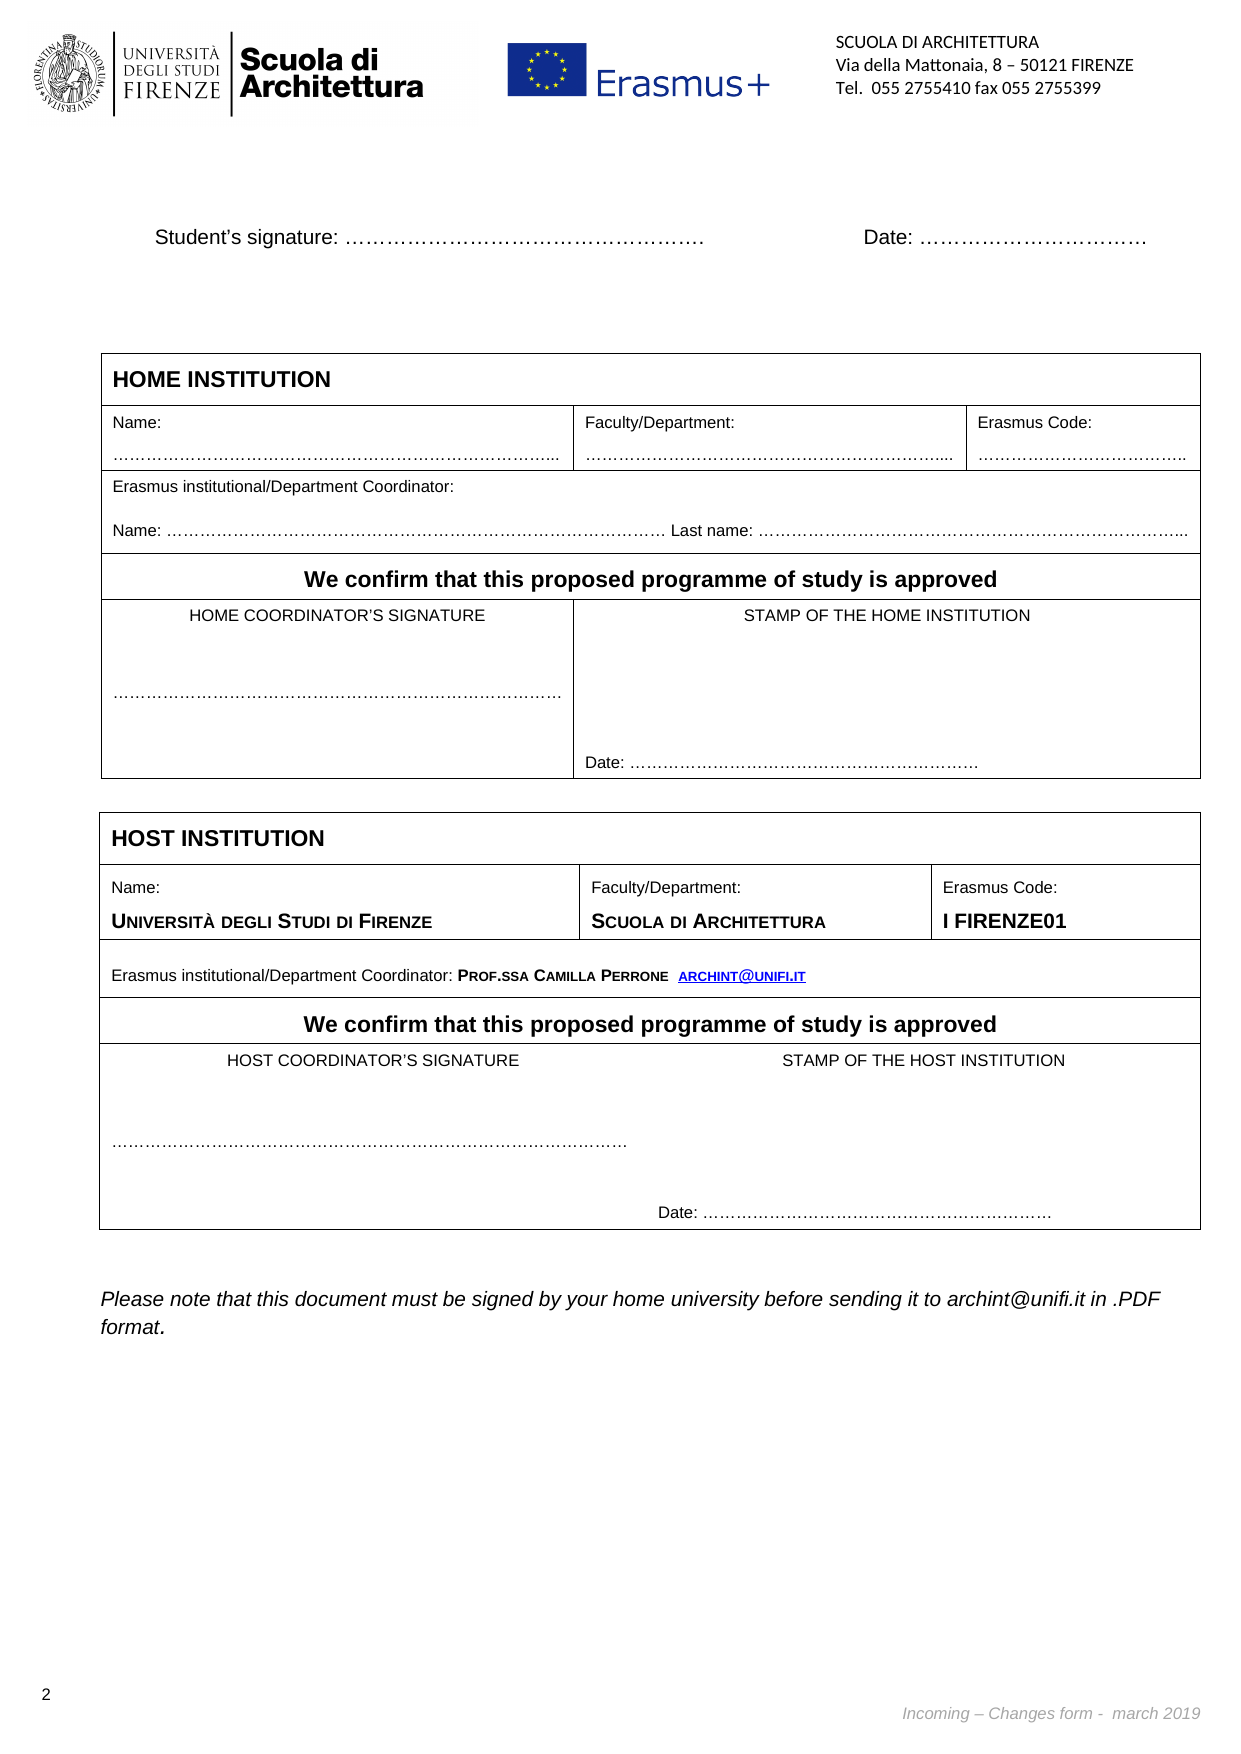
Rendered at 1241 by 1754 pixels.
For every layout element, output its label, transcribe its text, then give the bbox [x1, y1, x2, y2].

table_cell We confirm that this proposed programme of study is approved [102, 554, 1200, 599]
table_cell HOST COORDINATOR’S SIGNATURE ………………………………………………………………………………… [100, 1044, 647, 1228]
table_header HOST INSTITUTION [100, 813, 1200, 864]
table_cell We confirm that this proposed programme of study is approved [100, 998, 1200, 1043]
table_cell Faculty/Department: Scuola di Architettura [580, 865, 931, 939]
table_cell Erasmus Code: I FIRENZE01 [932, 865, 1200, 939]
table_header HOME INSTITUTION [102, 354, 1200, 405]
picture [507, 43, 770, 97]
picture [26, 21, 480, 127]
table_cell Erasmus Code: ……………………………….. [967, 406, 1200, 470]
text Student’s signature: ……………………………………………. Date: …………………………… [100, 225, 1202, 249]
table_cell STAMP OF THE HOME INSTITUTION Date: ……………………………………………………… [574, 600, 1200, 778]
table_cell Name: ……………………………………………………………………... [102, 406, 573, 470]
table_cell Erasmus institutional/Department Coordinator: Prof.ssa Camilla Perrone archint@unifi.it [100, 940, 1200, 997]
table_cell STAMP OF THE HOST INSTITUTION Date: ……………………………………………………… [647, 1044, 1200, 1228]
table_cell Faculty/Department: ……………………………………………………….... [574, 406, 966, 470]
text Please note that this document must be signed by your home university before sending it to archint@unifi.it in .PDF format. [100, 1287, 1202, 1340]
table_cell Erasmus institutional/Department Coordinator: Name: ……………………………………………………………………………… Last name: …………………………………………………………………... [102, 471, 1200, 553]
table_cell HOME COORDINATOR’S SIGNATURE ……………………………………………………………………… [102, 600, 573, 778]
table_cell Name: Università degli Studi di Firenze [100, 865, 579, 939]
